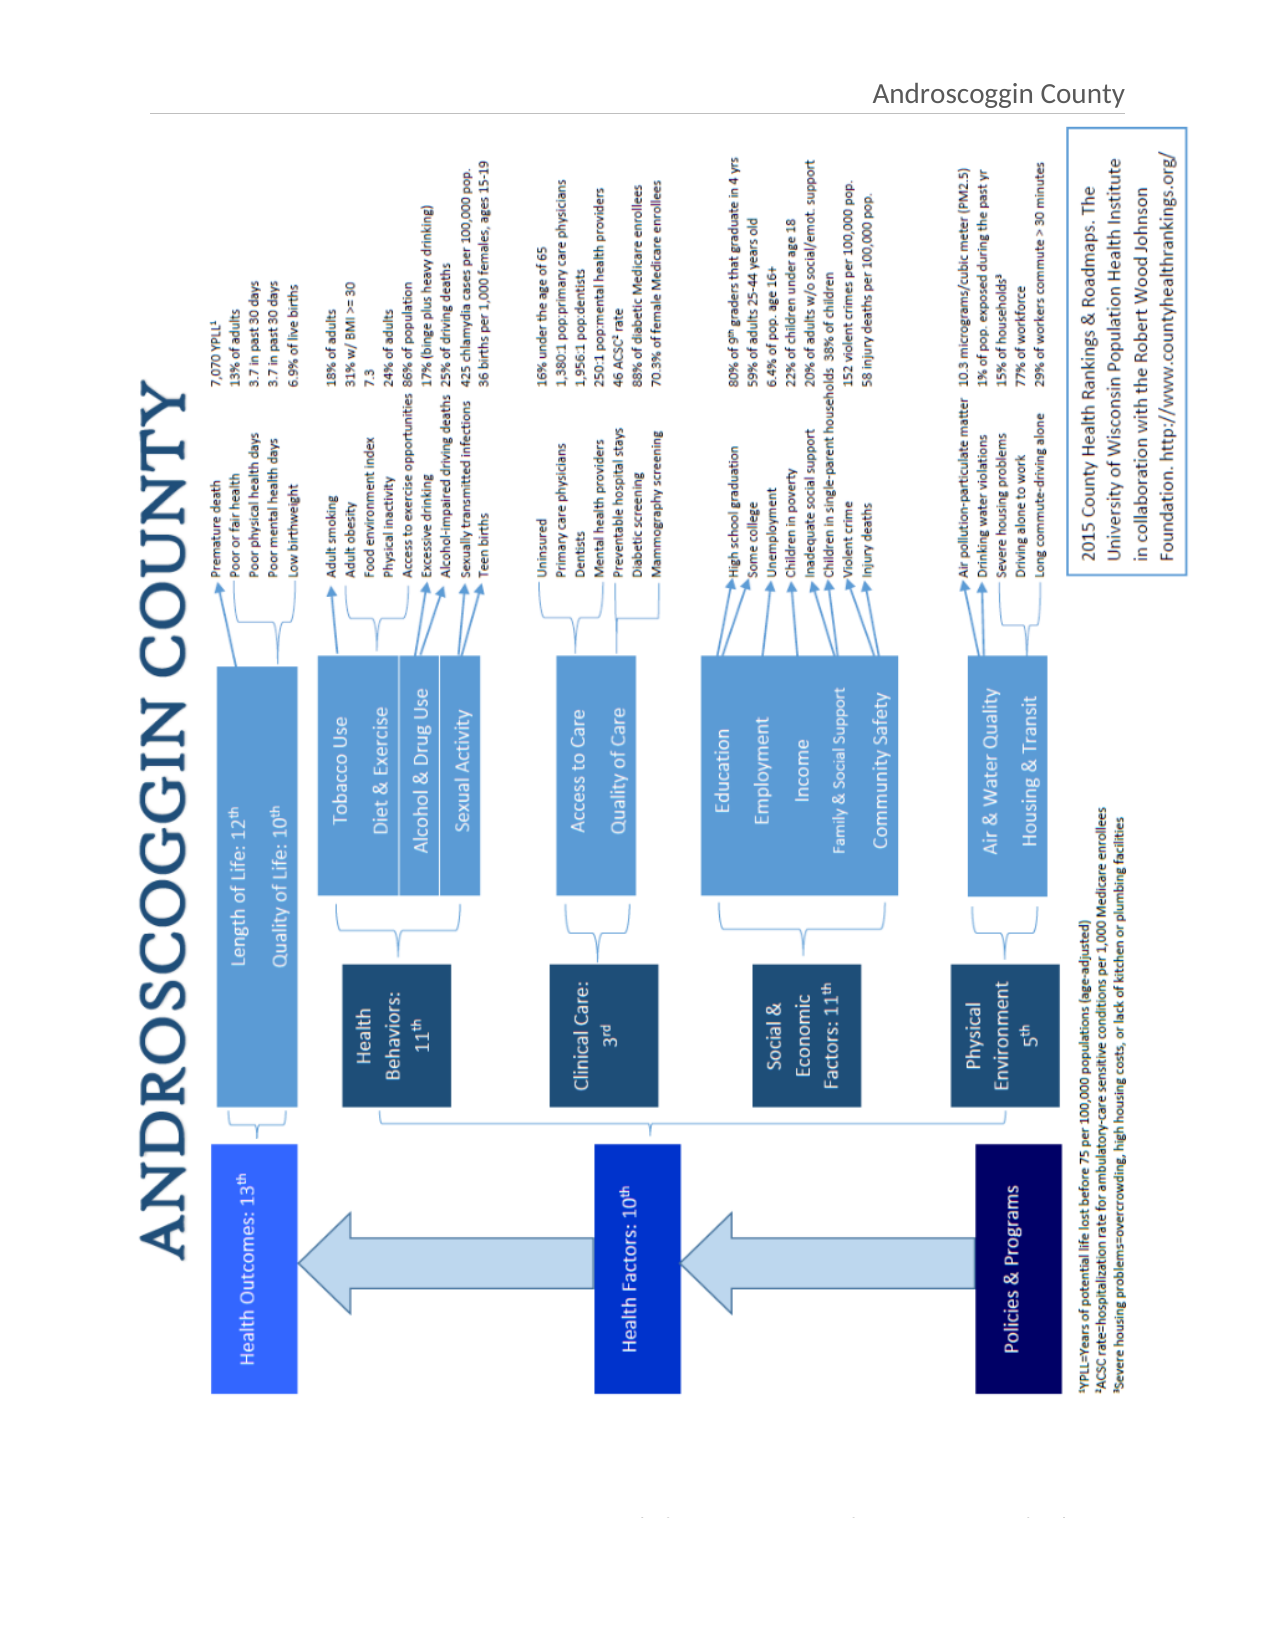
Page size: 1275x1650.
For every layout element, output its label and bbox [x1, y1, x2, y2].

picture [85, 124, 1192, 1516]
